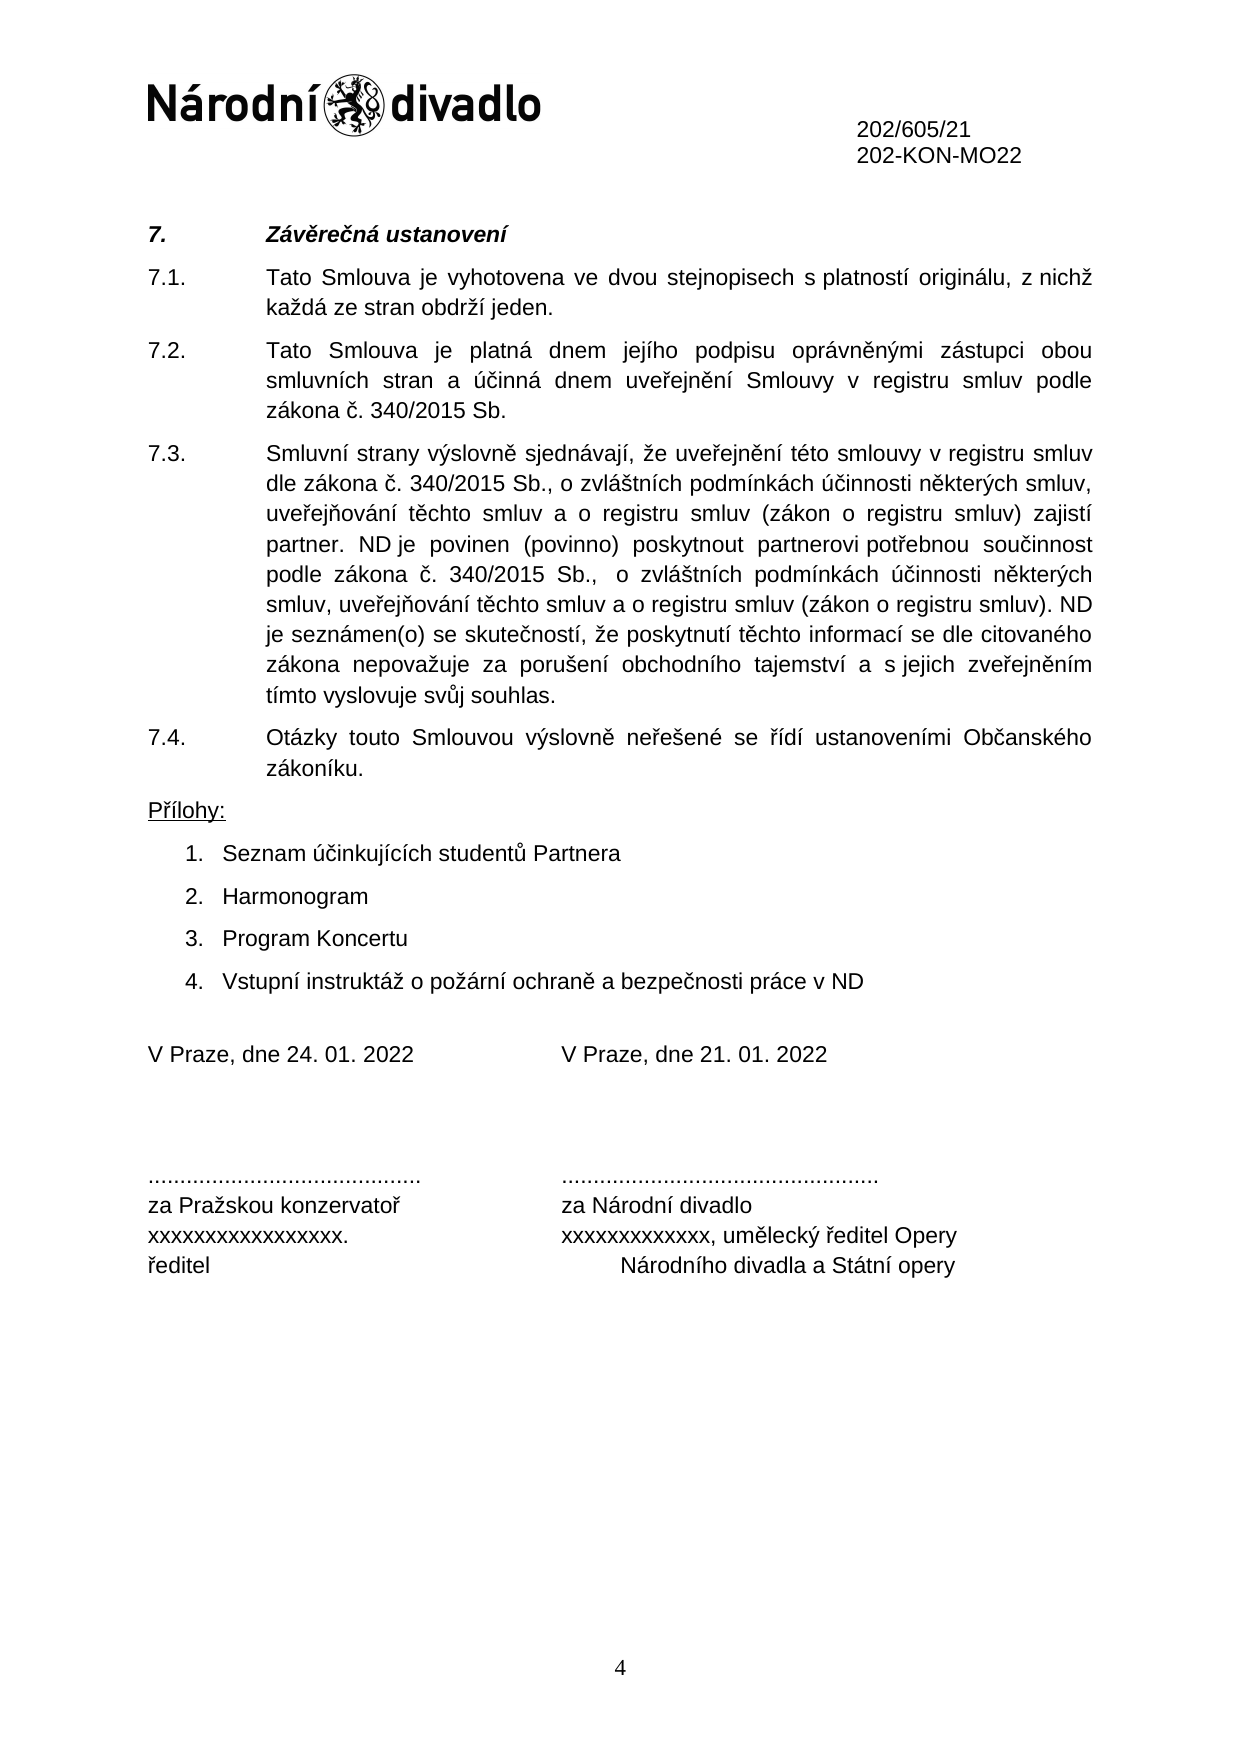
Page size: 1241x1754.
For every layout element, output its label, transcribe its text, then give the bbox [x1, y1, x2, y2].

subtitle Tato Smlouva je vyhotovena ve dvou stejnopisech s platností originálu, z nichž každá ze stran obdrží jeden. [148, 264, 1093, 321]
text za Pražskou konzervatoř za Národní divadlo [148, 1192, 1093, 1218]
text xxxxxxxxxxxxxxxxx. xxxxxxxxxxxxx, umělecký ředitel Opery [148, 1222, 1093, 1249]
list Seznam účinkujících studentů Partnera [185, 840, 1093, 866]
text Přílohy: [148, 797, 1093, 824]
subtitle Tato Smlouva je platná dnem jejího podpisu oprávněnými zástupci obou smluvních stran a účinná dnem uveřejnění Smlouvy v registru smluv podle zákona č. 340/2015 Sb. [148, 337, 1093, 424]
picture [147, 73, 542, 138]
list Program Koncertu [185, 925, 1093, 952]
list Vstupní instruktáž o požární ochraně a bezpečnosti práce v ND [185, 968, 1093, 994]
list Závěrečná ustanovení [148, 221, 1093, 248]
subtitle Smluvní strany výslovně sjednávají, že uveřejnění této smlouvy v registru smluv dle zákona č. 340/2015 Sb., o zvláštních podmínkách účinnosti některých smluv, uveřejňování těchto smluv a o registru smluv (zákon o registru smluv) zajistí partner. ND je povinen (povinno) poskytnout partnerovi potřebnou součinnost podle zákona č. 340/2015 Sb., o zvláštních podmínkách účinnosti některých smluv, uveřejňování těchto smluv a o registru smluv (zákon o registru smluv). ND je seznámen(o) se skutečností, že poskytnutí těchto informací se dle citovaného zákona nepovažuje za porušení obchodního tajemství a s jejich zveřejněním tímto vyslovuje svůj souhlas. [148, 440, 1093, 708]
subtitle Otázky touto Smlouvou výslovně neřešené se řídí ustanoveními Občanského zákoníku. [148, 724, 1093, 781]
text V Praze, dne 24. 01. 2022 V Praze, dne 21. 01. 2022 [148, 1041, 1093, 1067]
text ........................................... .................................................. [148, 1162, 1093, 1188]
list Harmonogram [185, 883, 1093, 909]
text ředitel Národního divadla a Státní opery [148, 1252, 1093, 1279]
